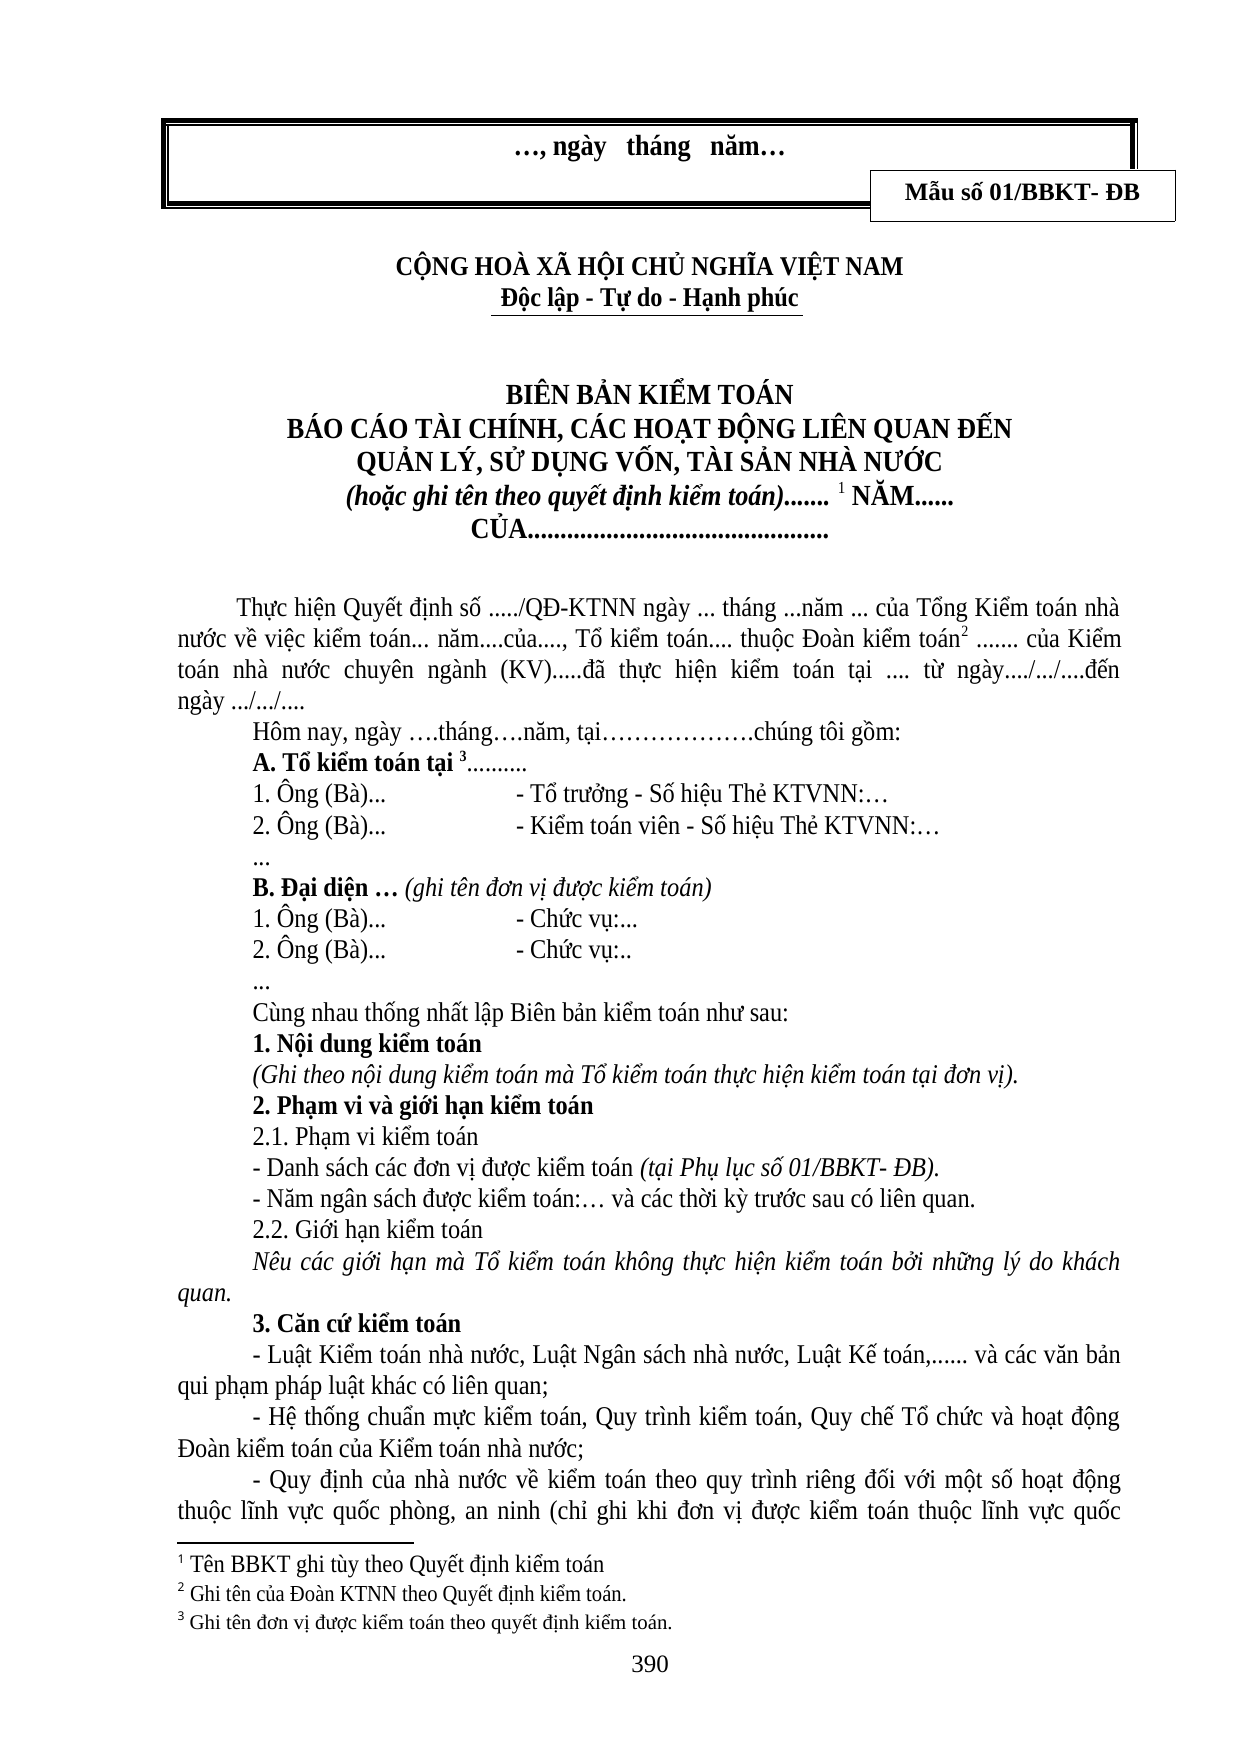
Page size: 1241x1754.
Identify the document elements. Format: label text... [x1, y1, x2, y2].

text - Năm ngân sách được kiểm toán:… và các thời kỳ trước sau có liên quan. [177, 1182, 1122, 1214]
text …, ngày tháng năm… [169, 126, 1130, 201]
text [177, 1463, 1122, 1525]
text Nêu các giới hạn mà Tổ kiểm toán không thực hiện kiểm toán bởi những lý do khách quan. [177, 1245, 1122, 1307]
text A. Tổ kiểm toán tại .......... [177, 746, 1122, 778]
text Cùng nhau thống nhất lập Biên bản kiểm toán như sau: [177, 996, 1122, 1027]
text 2. Ông (Bà)... - Chức vụ:.. [177, 933, 1122, 964]
text BÁO CÁO TÀI CHÍNH, CÁC HOẠT ĐỘNG LIÊN QUAN ĐẾN [177, 411, 1122, 444]
text 1. Nội dung kiểm toán [177, 1027, 1122, 1058]
text 2.1. Phạm vi kiểm toán [177, 1120, 1122, 1151]
text (hoặc ghi tên theo quyết định kiểm toán)....... NĂM...... [177, 478, 1122, 511]
text - Luật Kiểm toán nhà nước, Luật Ngân sách nhà nước, Luật Kế toán,...... và các văn bản qui phạm pháp luật khác có liên quan; [177, 1338, 1122, 1401]
text 1. Ông (Bà)... - Tổ trưởng - Số hiệu Thẻ KTVNN:… [177, 778, 1122, 809]
text QUẢN LÝ, SỬ DỤNG VỐN, TÀI SẢN NHÀ NƯỚC [177, 444, 1122, 478]
text - Danh sách các đơn vị được kiểm toán (tại Phụ lục số 01/BBKT- ĐB). [177, 1151, 1122, 1182]
text 2. Ông (Bà)... - Kiểm toán viên - Số hiệu Thẻ KTVNN:… [177, 809, 1122, 840]
text (Ghi theo nội dung kiểm toán mà Tổ kiểm toán thực hiện kiểm toán tại đơn vị). [177, 1058, 1122, 1089]
text 3. Căn cứ kiểm toán [177, 1307, 1122, 1338]
text ... [177, 840, 1122, 871]
text CỦA.............................................. [177, 511, 1122, 545]
text Hôm nay, ngày ….tháng….năm, tại……………….chúng tôi gồm: [177, 715, 1122, 746]
text ... [177, 964, 1122, 996]
table_header CỘNG HOÀ XÃ HỘI CHỦ NGHĨA VIỆT NAM Độc lập - Tự do - Hạnh phúc [200, 238, 1099, 344]
text BIÊN BẢN KIỂM TOÁN [177, 377, 1122, 411]
text 2.2. Giới hạn kiểm toán [177, 1214, 1122, 1245]
text 2. Phạm vi và giới hạn kiểm toán [177, 1089, 1122, 1120]
text B. Đại diện … (ghi tên đơn vị được kiểm toán) [177, 871, 1122, 902]
text Thực hiện Quyết định số ...../QĐ-KTNN ngày ... tháng ...năm ... của Tổng Kiểm toán nhà nước về việc kiểm toán... năm....của...., Tổ kiểm toán.... thuộc Đoàn kiểm toán ....... của Kiểm toán nhà nước chuyên ngành (KV).....đã thực hiện kiểm toán tại .... từ ngày..../.../....đến ngày .../.../.... [177, 591, 1122, 715]
text - Hệ thống chuẩn mực kiểm toán, Quy trình kiểm toán, Quy chế Tổ chức và hoạt động Đoàn kiểm toán của Kiểm toán nhà nước; [177, 1401, 1122, 1463]
text 1. Ông (Bà)... - Chức vụ:... [177, 902, 1122, 933]
